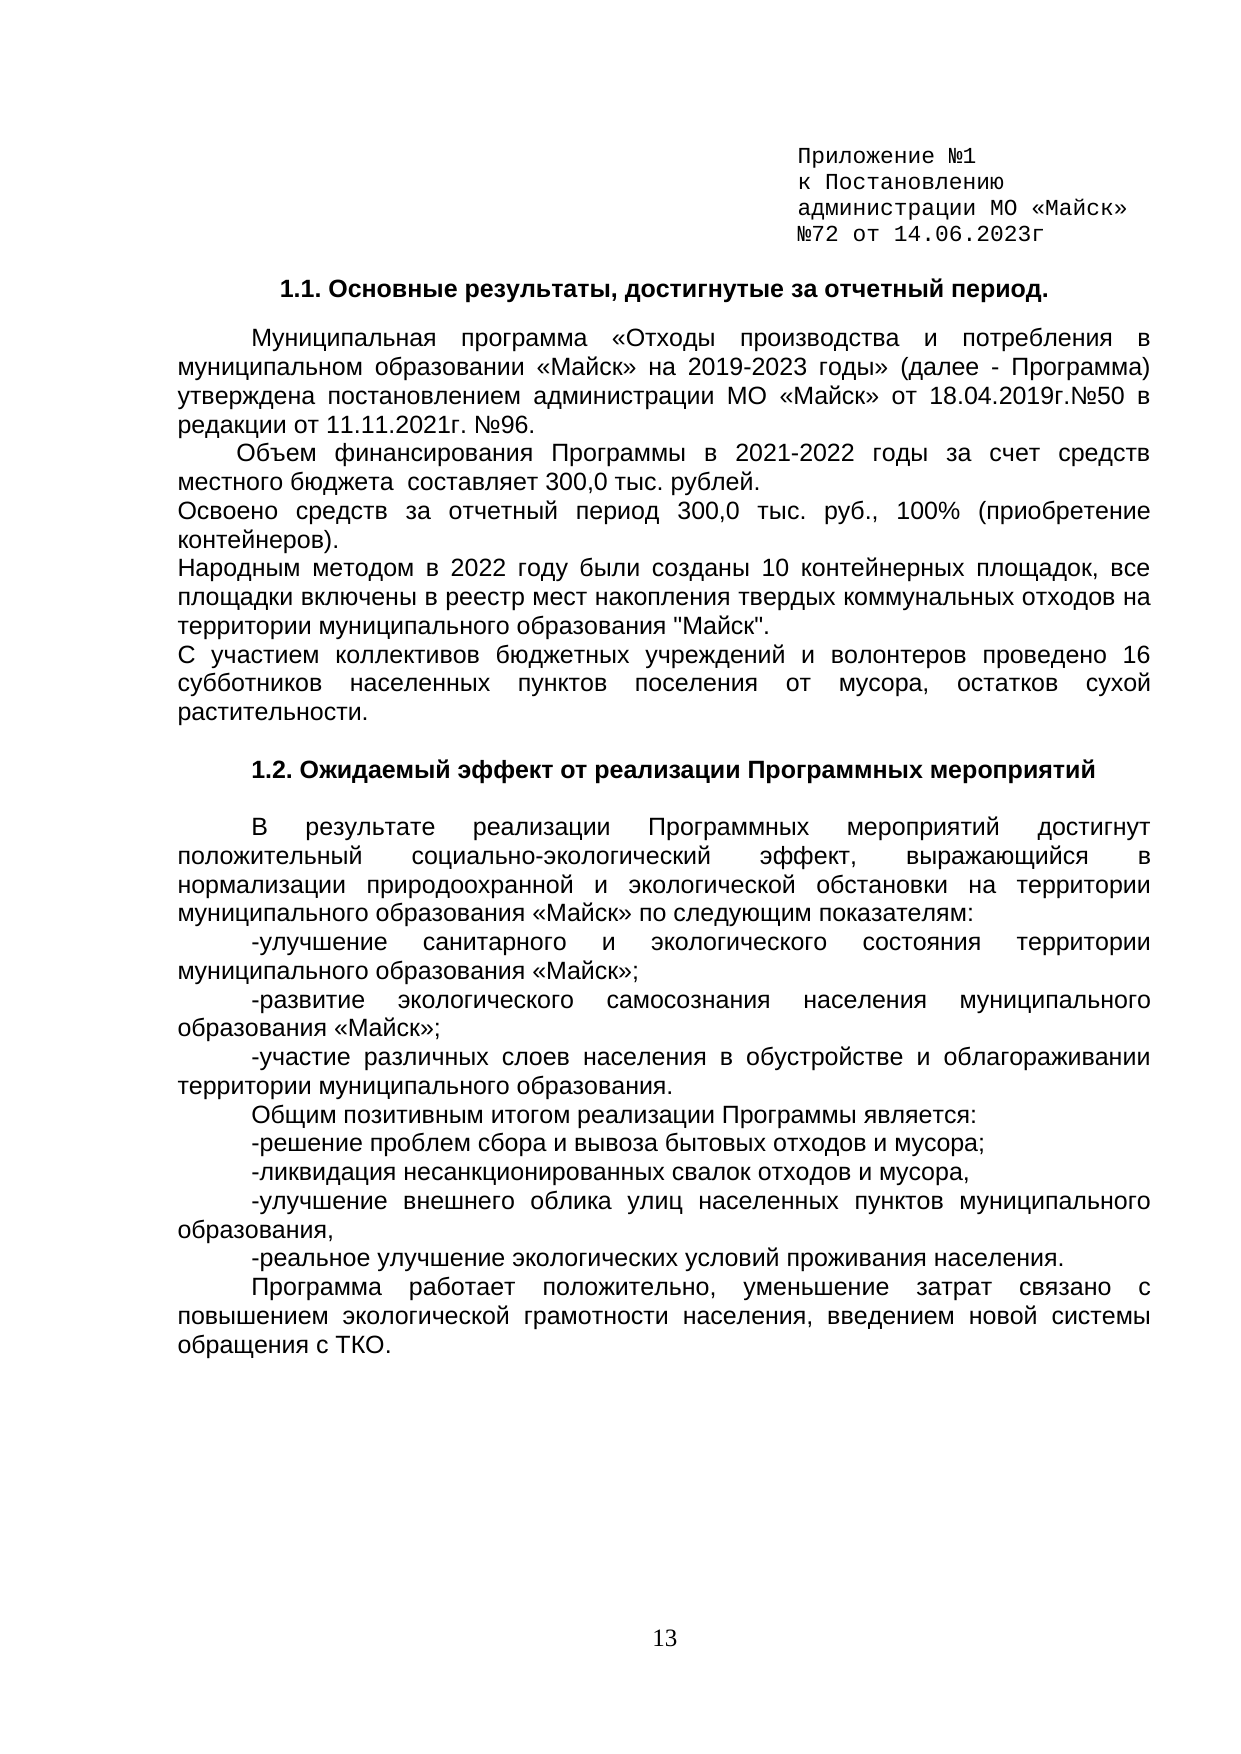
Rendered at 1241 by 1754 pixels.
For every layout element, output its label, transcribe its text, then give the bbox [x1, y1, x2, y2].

text Освоено средств за отчетный период 300,0 тыс. руб., 100% (приобретение контейнеров). [177, 496, 1152, 553]
text -участие различных слоев населения в обустройстве и облагораживании территории муниципального образования. [177, 1042, 1152, 1099]
text С участием коллективов бюджетных учреждений и волонтеров проведено 16 субботников населенных пунктов поселения от мусора, остатков сухой растительности. [177, 639, 1152, 726]
text Приложение №1 [797, 144, 1152, 170]
text Муниципальная программа «Отходы производства и потребления в муниципальном образовании «Майск» на 2019-2023 годы» (далее - Программа) утверждена постановлением администрации МО «Майск» от 18.04.2019г.№50 в редакции от 11.11.2021г. №96. [177, 323, 1152, 438]
text -улучшение внешнего облика улиц населенных пунктов муниципального образования, [177, 1186, 1152, 1243]
text 1.1. Основные результаты, достигнутые за отчетный период. [177, 274, 1152, 302]
text Народным методом в 2022 году были созданы 10 контейнерных площадок, все площадки включены в реестр мест накопления твердых коммунальных отходов на территории муниципального образования "Майск". [177, 553, 1152, 639]
text №72 от 14.06.2023г [797, 222, 1152, 248]
text администрации МО «Майск» [797, 196, 1152, 222]
text к Постановлению [797, 170, 1152, 196]
text -улучшение санитарного и экологического состояния территории муниципального образования «Майск»; [177, 927, 1152, 984]
text -ликвидация несанкционированных свалок отходов и мусора, [177, 1157, 1152, 1186]
text Объем финансирования Программы в 2021-2022 годы за счет средств местного бюджета составляет 300,0 тыс. рублей. [177, 438, 1152, 496]
text 1.2. Ожидаемый эффект от реализации Программных мероприятий [177, 754, 1152, 783]
text -развитие экологического самосознания населения муниципального образования «Майск»; [177, 984, 1152, 1042]
text -решение проблем сбора и вывоза бытовых отходов и мусора; [177, 1128, 1152, 1157]
text -реальное улучшение экологических условий проживания населения. [177, 1243, 1152, 1272]
text Программа работает положительно, уменьшение затрат связано с повышением экологической грамотности населения, введением новой системы обращения с ТКО. [177, 1272, 1152, 1358]
text Общим позитивным итогом реализации Программы является: [177, 1099, 1152, 1128]
text В результате реализации Программных мероприятий достигнут положительный социально-экологический эффект, выражающийся в нормализации природоохранной и экологической обстановки на территории муниципального образования «Майск» по следующим показателям: [177, 812, 1152, 927]
